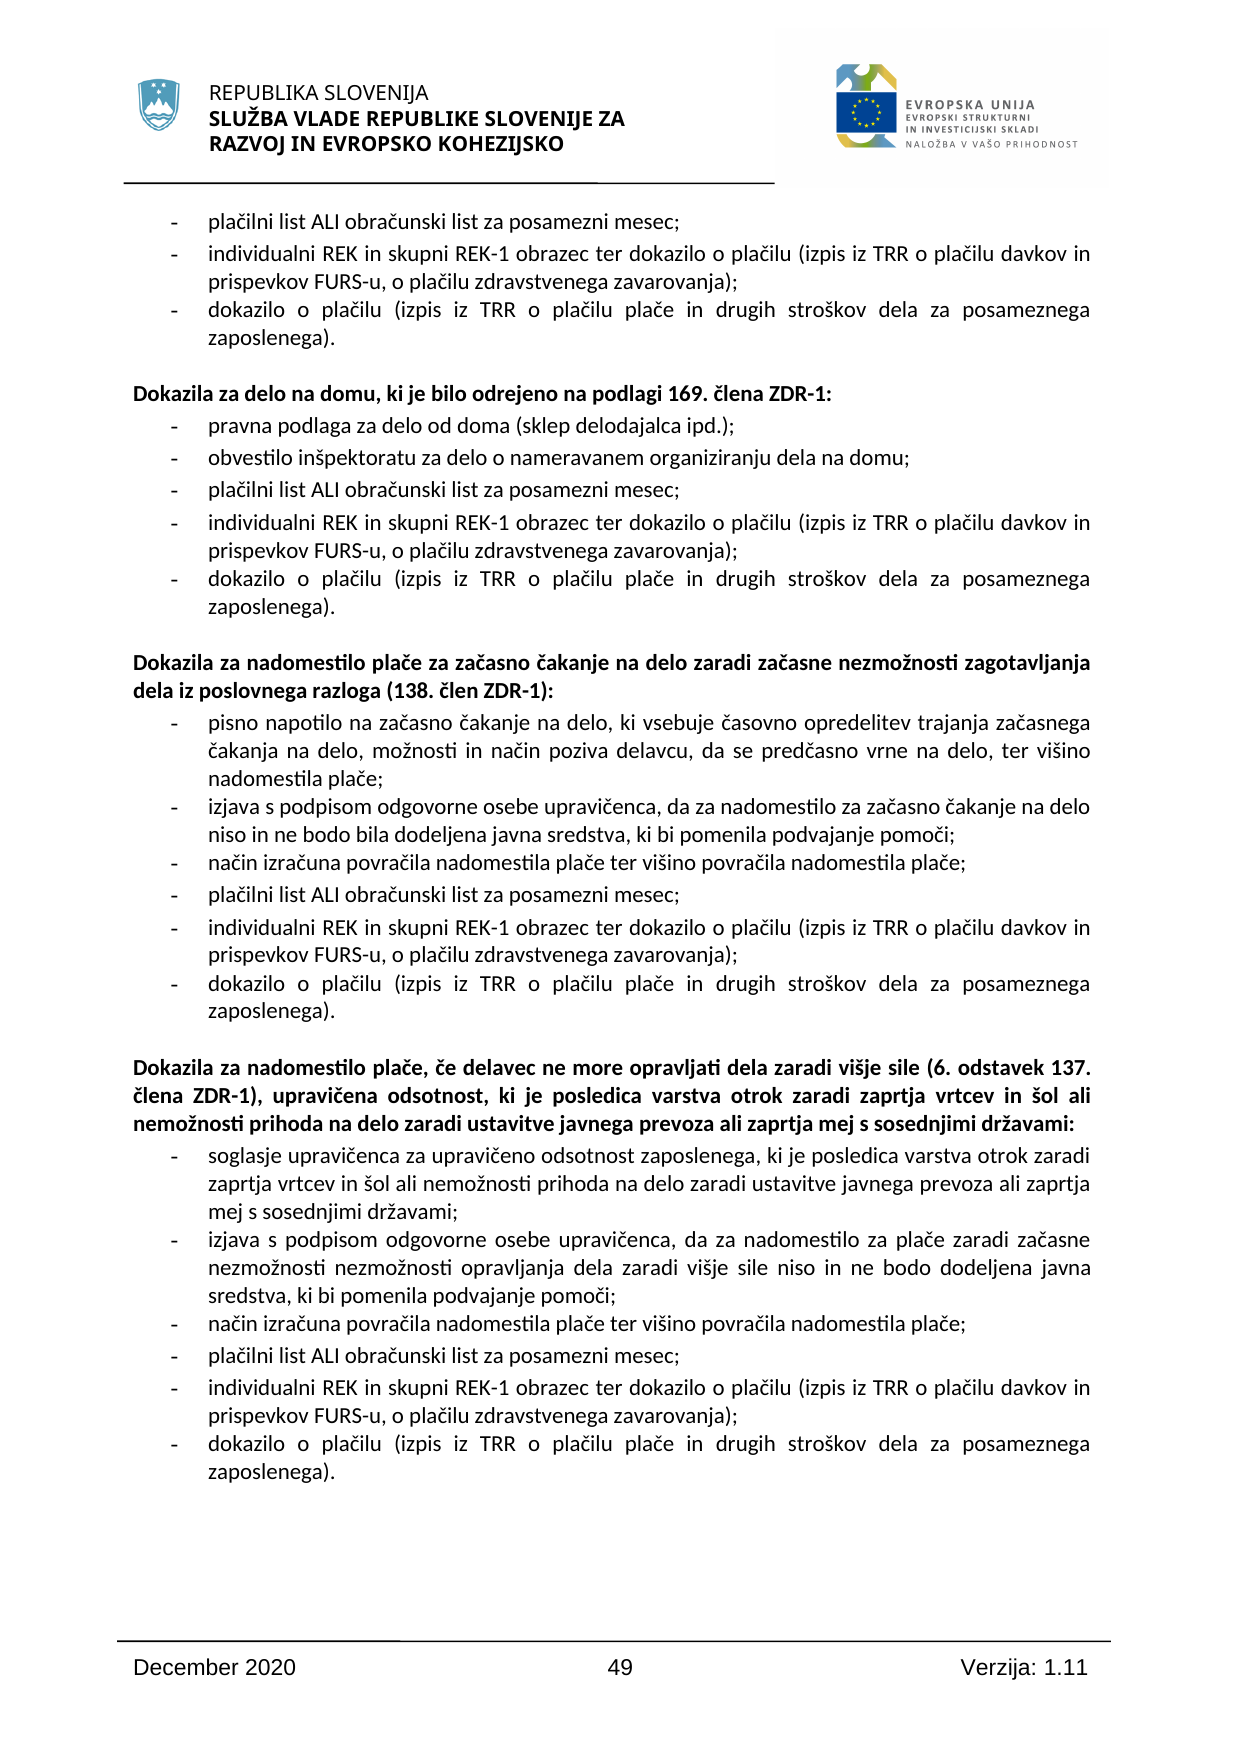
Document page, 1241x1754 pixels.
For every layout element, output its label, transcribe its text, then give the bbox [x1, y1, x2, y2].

list individualni REK in skupni REK-1 obrazec ter dokazilo o plačilu (izpis iz TRR o plačilu davkov in prispevkov FURS-u, o plačilu zdravstvenega zavarovanja); [170, 508, 1092, 564]
picture [132, 73, 183, 131]
list dokazilo o plačilu (izpis iz TRR o plačilu plače in drugih stroškov dela za posameznega zaposlenega). [170, 1429, 1092, 1486]
list način izračuna povračila nadomestila plače ter višino povračila nadomestila plače; [170, 848, 1092, 876]
list individualni REK in skupni REK-1 obrazec ter dokazilo o plačilu (izpis iz TRR o plačilu davkov in prispevkov FURS-u, o plačilu zdravstvenega zavarovanja); [170, 913, 1092, 969]
list izjava s podpisom odgovorne osebe upravičenca, da za nadomestilo za začasno čakanje na delo niso in ne bodo bila dodeljena javna sredstva, ki bi pomenila podvajanje pomoči; [170, 792, 1092, 848]
list izjava s podpisom odgovorne osebe upravičenca, da za nadomestilo za plače zaradi začasne nezmožnosti nezmožnosti opravljanja dela zaradi višje sile niso in ne bodo dodeljena javna sredstva, ki bi pomenila podvajanje pomoči; [170, 1225, 1092, 1309]
text Dokazila za delo na domu, ki je bilo odrejeno na podlagi 169. člena ZDR-1: [133, 379, 1092, 407]
list plačilni list ALI obračunski list za posamezni mesec; [170, 476, 1092, 504]
list individualni REK in skupni REK-1 obrazec ter dokazilo o plačilu (izpis iz TRR o plačilu davkov in prispevkov FURS-u, o plačilu zdravstvenega zavarovanja); [170, 1373, 1092, 1429]
list pisno napotilo na začasno čakanje na delo, ki vsebuje časovno opredelitev trajanja začasnega čakanja na delo, možnosti in način poziva delavcu, da se predčasno vrne na delo, ter višino nadomestila plače; [170, 708, 1092, 792]
list način izračuna povračila nadomestila plače ter višino povračila nadomestila plače; [170, 1309, 1092, 1337]
list dokazilo o plačilu (izpis iz TRR o plačilu plače in drugih stroškov dela za posameznega zaposlenega). [170, 295, 1092, 351]
picture [774, 28, 1109, 188]
list obvestilo inšpektoratu za delo o nameravanem organiziranju dela na domu; [170, 443, 1092, 471]
text Dokazila za nadomestilo plače za začasno čakanje na delo zaradi začasne nezmožnosti zagotavljanja dela iz poslovnega razloga (138. člen ZDR-1): [133, 648, 1092, 704]
list plačilni list ALI obračunski list za posamezni mesec; [170, 880, 1092, 908]
list soglasje upravičenca za upravičeno odsotnost zaposlenega, ki je posledica varstva otrok zaradi zaprtja vrtcev in šol ali nemožnosti prihoda na delo zaradi ustavitve javnega prevoza ali zaprtja mej s sosednjimi državami; [170, 1141, 1092, 1225]
list pravna podlaga za delo od doma (sklep delodajalca ipd.); [170, 411, 1092, 439]
list dokazilo o plačilu (izpis iz TRR o plačilu plače in drugih stroškov dela za posameznega zaposlenega). [170, 564, 1092, 620]
list plačilni list ALI obračunski list za posamezni mesec; [170, 207, 1092, 235]
text Dokazila za nadomestilo plače, če delavec ne more opravljati dela zaradi višje sile (6. odstavek 137. člena ZDR-1), upravičena odsotnost, ki je posledica varstva otrok zaradi zaprtja vrtcev in šol ali nemožnosti prihoda na delo zaradi ustavitve javnega prevoza ali zaprtja mej s sosednjimi državami: [133, 1053, 1092, 1137]
list dokazilo o plačilu (izpis iz TRR o plačilu plače in drugih stroškov dela za posameznega zaposlenega). [170, 969, 1092, 1025]
list plačilni list ALI obračunski list za posamezni mesec; [170, 1341, 1092, 1369]
list individualni REK in skupni REK-1 obrazec ter dokazilo o plačilu (izpis iz TRR o plačilu davkov in prispevkov FURS-u, o plačilu zdravstvenega zavarovanja); [170, 239, 1092, 295]
